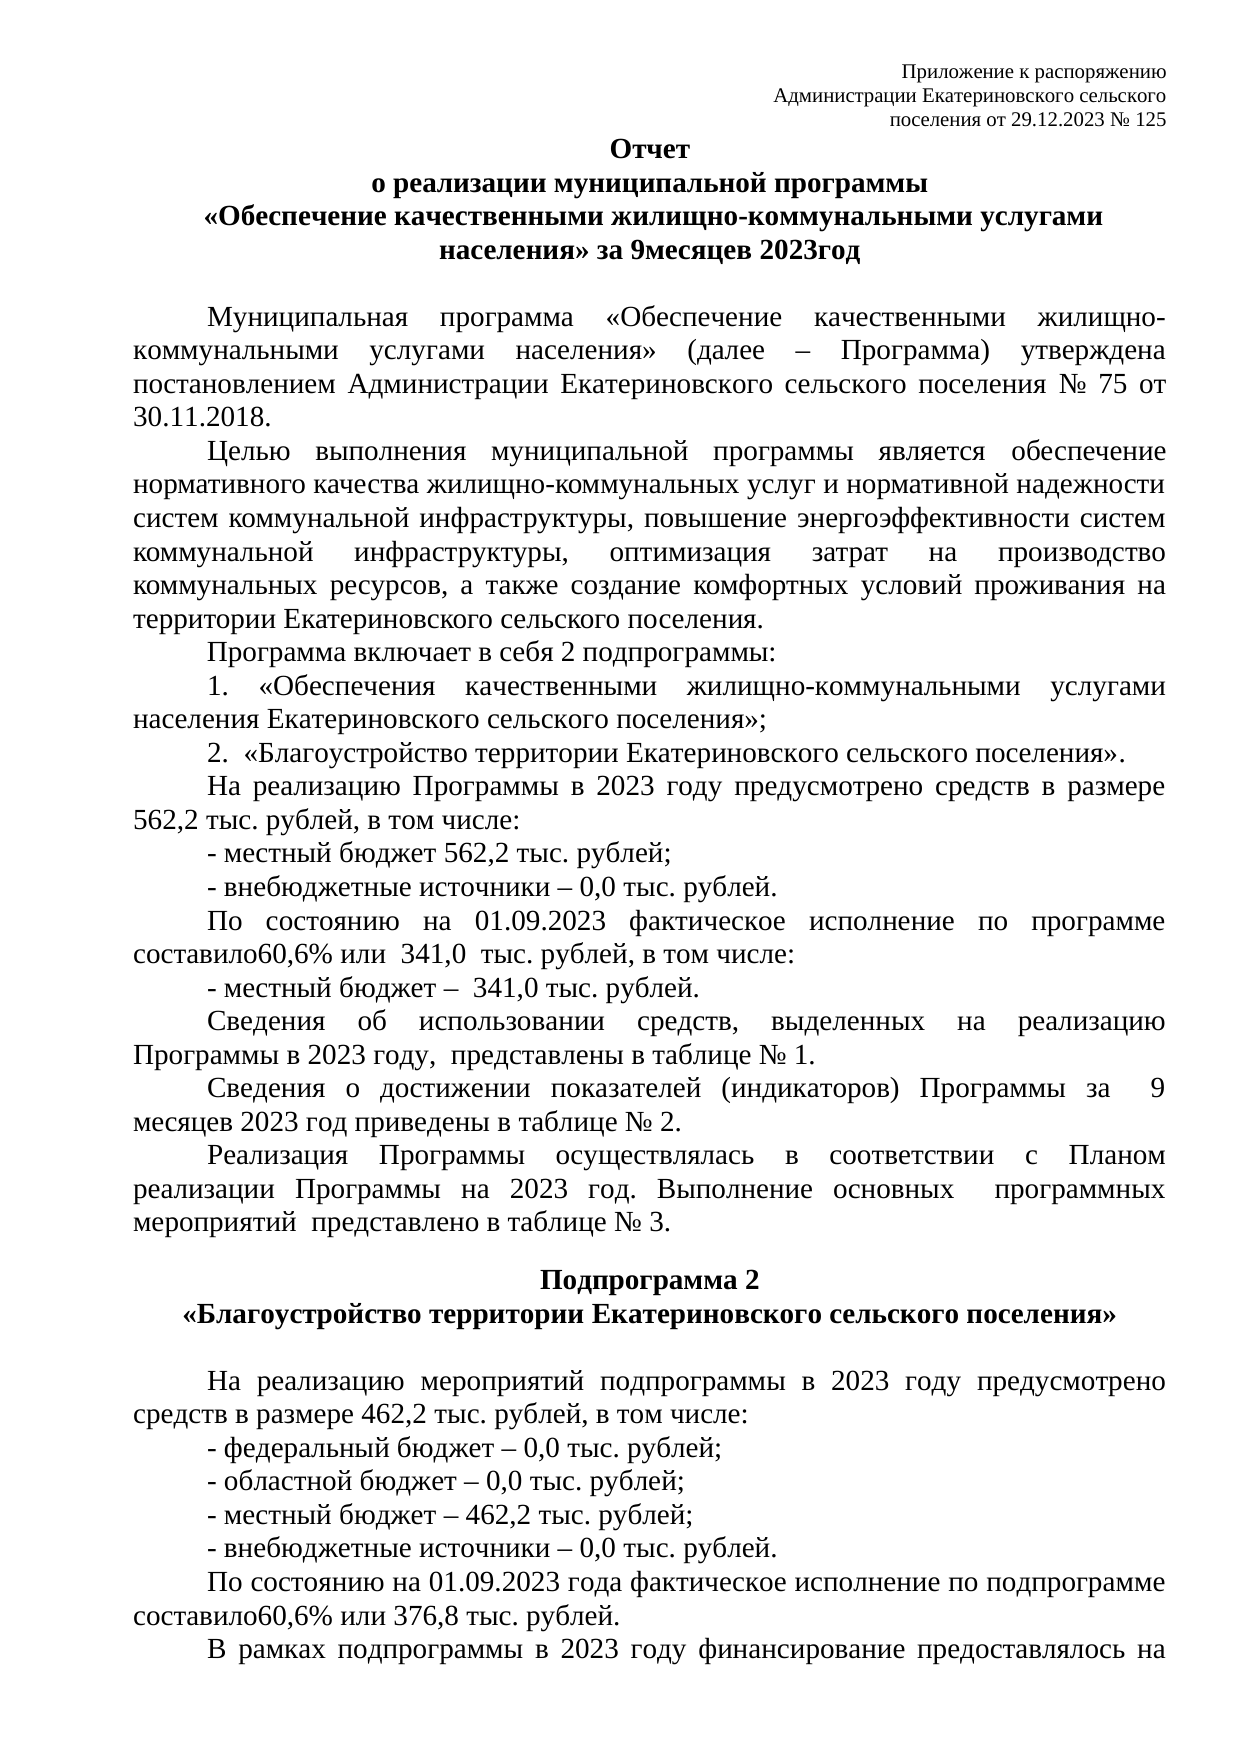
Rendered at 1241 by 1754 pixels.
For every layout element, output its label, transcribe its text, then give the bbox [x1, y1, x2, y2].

text Администрации Екатериновского сельского [133, 83, 1166, 107]
text - местный бюджет – 462,2 тыс. рублей; [133, 1497, 1166, 1531]
text На реализацию мероприятий подпрограммы в 2023 году предусмотрено средств в размере 462,2 тыс. рублей, в том числе: [133, 1363, 1166, 1430]
text - местный бюджет – 341,0 тыс. рублей. [133, 970, 1166, 1003]
text - внебюджетные источники – 0,0 тыс. рублей. [133, 869, 1166, 903]
text - федеральный бюджет – 0,0 тыс. рублей; [133, 1430, 1166, 1463]
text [133, 1631, 1166, 1665]
text По состоянию на 01.09.2023 фактическое исполнение по программе составило60,6% или 341,0 тыс. рублей, в том числе: [133, 903, 1166, 970]
text поселения от 29.12.2023 № 125 [133, 107, 1166, 131]
text Отчет [133, 131, 1166, 165]
text о реализации муниципальной программы [133, 165, 1166, 198]
text - внебюджетные источники – 0,0 тыс. рублей. [133, 1531, 1166, 1564]
text - областной бюджет – 0,0 тыс. рублей; [133, 1463, 1166, 1497]
text «Благоустройство территории Екатериновского сельского поселения» [133, 1296, 1166, 1329]
text Подпрограмма 2 [133, 1262, 1166, 1296]
text «Обеспечение качественными жилищно-коммунальными услугами населения» за 9месяцев 2023год [133, 198, 1166, 265]
text Реализация Программы осуществлялась в соответствии с Планом реализации Программы на 2023 год. Выполнение основных программных мероприятий представлено в таблице № 3. [133, 1137, 1166, 1238]
text Сведения о достижении показателей (индикаторов) Программы за 9 месяцев 2023 год приведены в таблице № 2. [133, 1070, 1166, 1137]
text 1. «Обеспечения качественными жилищно-коммунальными услугами населения Екатериновского сельского поселения»; [133, 668, 1166, 735]
text 2. «Благоустройство территории Екатериновского сельского поселения». [133, 735, 1166, 768]
text Муниципальная программа «Обеспечение качественными жилищно-коммунальными услугами населения» (далее – Программа) утверждена постановлением Администрации Екатериновского сельского поселения № 75 от 30.11.2018. [133, 299, 1166, 433]
text Сведения об использовании средств, выделенных на реализацию Программы в 2023 году, представлены в таблице № 1. [133, 1003, 1166, 1070]
text Программа включает в себя 2 подпрограммы: [133, 634, 1166, 668]
text Приложение к распоряжению [133, 59, 1166, 83]
text Целью выполнения муниципальной программы является обеспечение нормативного качества жилищно-коммунальных услуг и нормативной надежности систем коммунальной инфраструктуры, повышение энергоэффективности систем коммунальной инфраструктуры, оптимизация затрат на производство коммунальных ресурсов, а также создание комфортных условий проживания на территории Екатериновского сельского поселения. [133, 433, 1166, 634]
text - местный бюджет 562,2 тыс. рублей; [133, 836, 1166, 869]
text На реализацию Программы в 2023 году предусмотрено средств в размере 562,2 тыс. рублей, в том числе: [133, 768, 1166, 836]
text По состоянию на 01.09.2023 года фактическое исполнение по подпрограмме составило60,6% или 376,8 тыс. рублей. [133, 1564, 1166, 1631]
